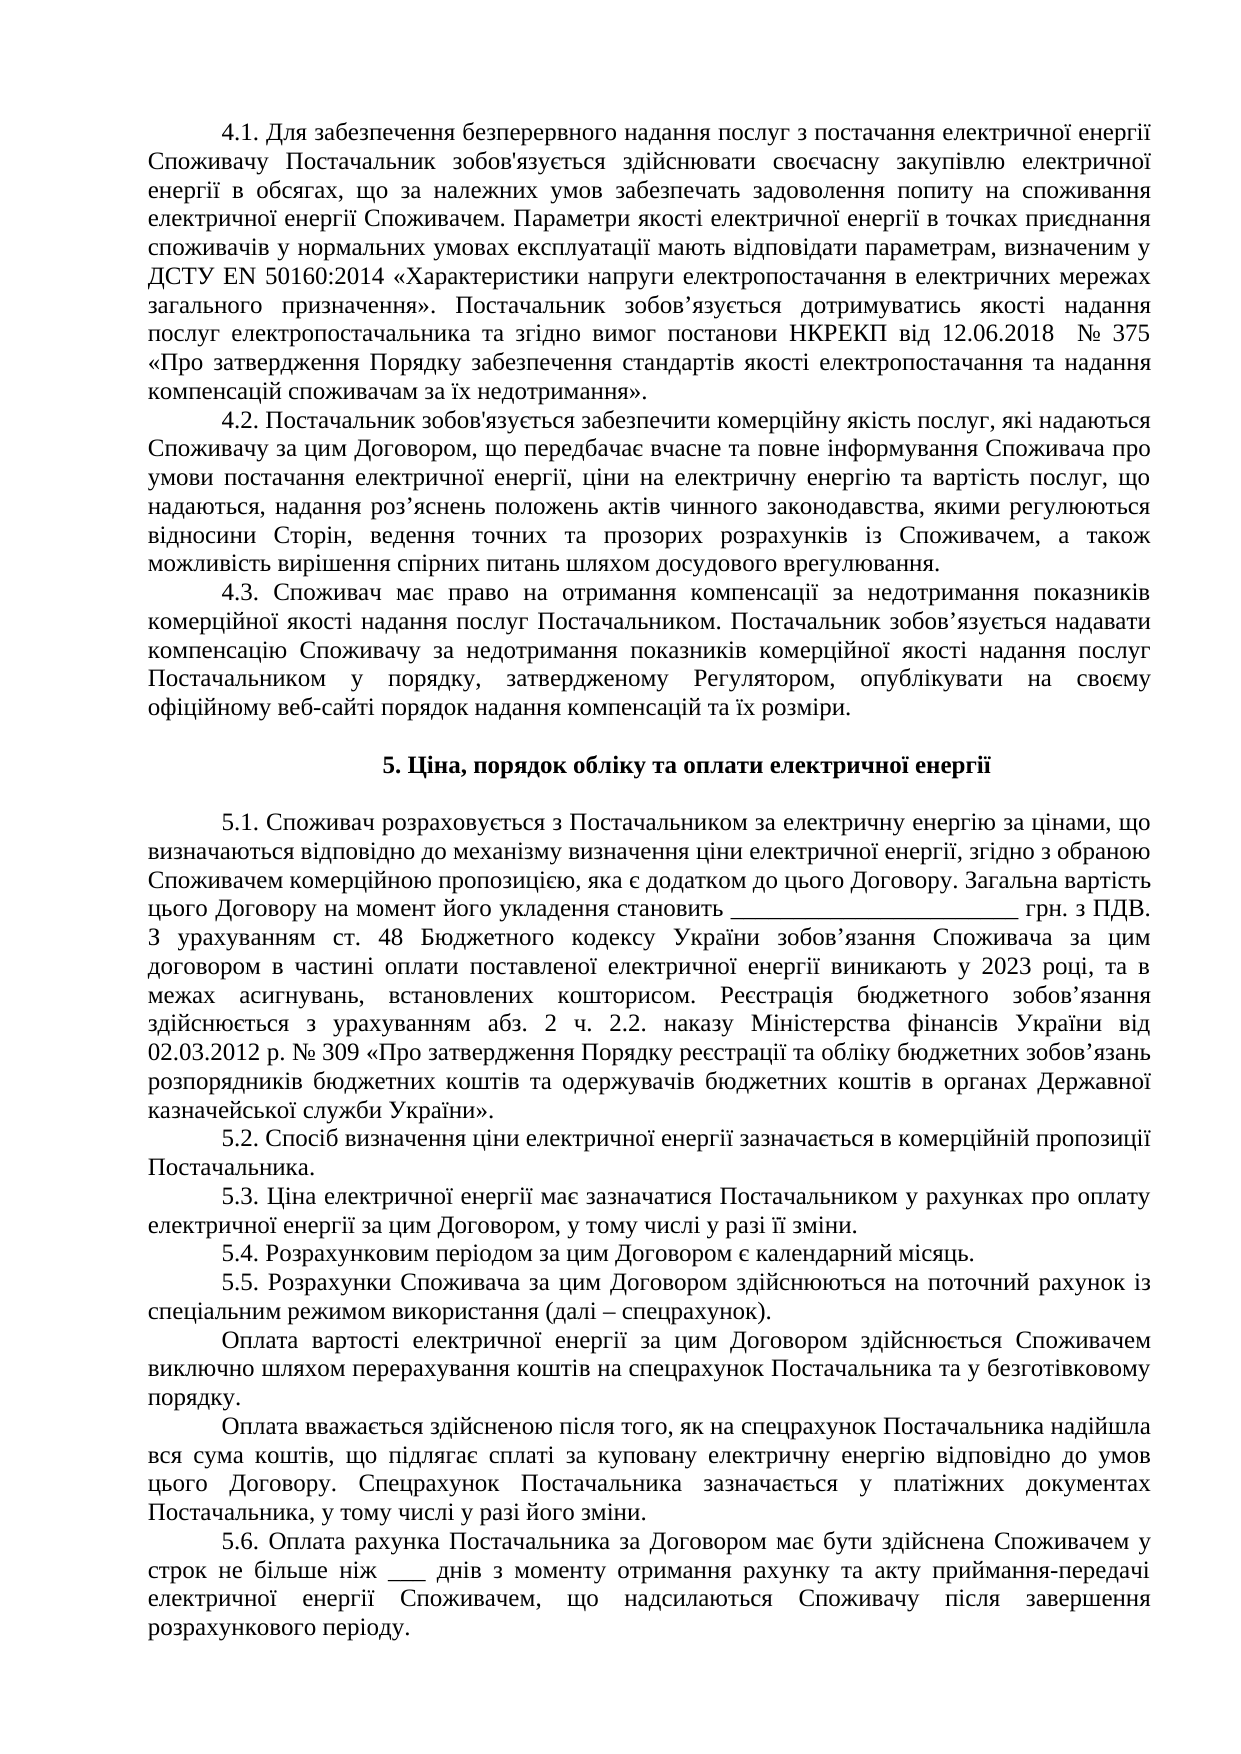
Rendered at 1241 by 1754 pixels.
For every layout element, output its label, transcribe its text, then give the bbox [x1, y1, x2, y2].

text 5. Ціна, порядок обліку та оплати електричної енергії [148, 750, 1152, 778]
text 4.2. Постачальник зобов'язується забезпечити комерційну якість послуг, які надаються Споживачу за цим Договором, що передбачає вчасне та повне інформування Споживача про умови постачання електричної енергії, ціни на електричну енергію та вартість послуг, що надаються, надання роз’яснень положень актів чинного законодавства, якими регулюються відносини Сторін, ведення точних та прозорих розрахунків із Споживачем, а також можливість вирішення спірних питань шляхом досудового врегулювання. [148, 405, 1152, 577]
text 5.6. Оплата рахунка Постачальника за Договором має бути здійснена Споживачем у строк не більше ніж ___ днів з моменту отримання рахунку та акту приймання-передачі електричної енергії Споживачем, що надсилаються Споживачу після завершення розрахункового періоду. [148, 1526, 1152, 1641]
text 4.3. Споживач має право на отримання компенсації за недотримання показників комерційної якості надання послуг Постачальником. Постачальник зобов’язується надавати компенсацію Споживачу за недотримання показників комерційної якості надання послуг Постачальником у порядку, затвердженому Регулятором, опублікувати на своєму офіційному веб-сайті порядок надання компенсацій та їх розміри. [148, 577, 1152, 721]
text 5.3. Ціна електричної енергії має зазначатися Постачальником у рахунках про оплату електричної енергії за цим Договором, у тому числі у разі її зміни. [148, 1181, 1152, 1238]
text 5.1. Споживач розраховується з Постачальником за електричну енергію за цінами, що визначаються відповідно до механізму визначення ціни електричної енергії, згідно з обраною Споживачем комерційною пропозицією, яка є додатком до цього Договору. Загальна вартість цього Договору на момент його укладення становить _______________________ грн. з ПДВ. З урахуванням ст. 48 Бюджетного кодексу України зобов’язання Споживача за цим договором в частині оплати поставленої електричної енергії виникають у 2023 році, та в межах асигнувань, встановлених кошторисом. Реєстрація бюджетного зобов’язання здійснюється з урахуванням абз. 2 ч. 2.2. наказу Міністерства фінансів України від 02.03.2012 р. № 309 «Про затвердження Порядку реєстрації та обліку бюджетних зобов’язань розпорядників бюджетних коштів та одержувачів бюджетних коштів в органах Державної казначейської служби України». [148, 807, 1152, 1123]
text 4.1. Для забезпечення безперервного надання послуг з постачання електричної енергії Споживачу Постачальник зобов'язується здійснювати своєчасну закупівлю електричної енергії в обсягах, що за належних умов забезпечать задоволення попиту на споживання електричної енергії Споживачем. Параметри якості електричної енергії в точках приєднання споживачів у нормальних умовах експлуатації мають відповідати параметрам, визначеним у ДСТУ EN 50160:2014 «Характеристики напруги електропостачання в електричних мережах загального призначення». Постачальник зобов’язується дотримуватись якості надання послуг електропостачальника та згідно вимог постанови НКРЕКП від 12.06.2018 № 375 «Про затвердження Порядку забезпечення стандартів якості електропостачання та надання компенсацій споживачам за їх недотримання». [148, 117, 1152, 232]
text 5.2. Спосіб визначення ціни електричної енергії зазначається в комерційній пропозиції Постачальника. [148, 1123, 1152, 1181]
text Оплата вважається здійсненою після того, як на спецрахунок Постачальника надійшла вся сума коштів, що підлягає сплаті за куповану електричну енергію відповідно до умов цього Договору. Спецрахунок Постачальника зазначається у платіжних документах Постачальника, у тому числі у разі його зміни. [148, 1411, 1152, 1526]
text Оплата вартості електричної енергії за цим Договором здійснюється Споживачем виключно шляхом перерахування коштів на спецрахунок Постачальника та у безготівковому порядку. [148, 1325, 1152, 1411]
text 5.4. Розрахунковим періодом за цим Договором є календарний місяць. [148, 1238, 1152, 1267]
text 4.1. Для забезпечення безперервного надання послуг з постачання електричної енергії Споживачу Постачальник зобов'язується здійснювати своєчасну закупівлю електричної енергії в обсягах, що за належних умов забезпечать задоволення попиту на споживання електричної енергії Споживачем. Параметри якості електричної енергії в точках приєднання споживачів у нормальних умовах експлуатації мають відповідати параметрам, визначеним у ДСТУ EN 50160:2014 «Характеристики напруги електропостачання в електричних мережах загального призначення». Постачальник зобов’язується дотримуватись якості надання послуг електропостачальника та згідно вимог постанови НКРЕКП від 12.06.2018 № 375 «Про затвердження Порядку забезпечення стандартів якості електропостачання та надання компенсацій споживачам за їх недотримання». [148, 290, 1152, 405]
text 5.5. Розрахунки Споживача за цим Договором здійснюються на поточний рахунок із спеціальним режимом використання (далі – спецрахунок). [148, 1267, 1152, 1325]
